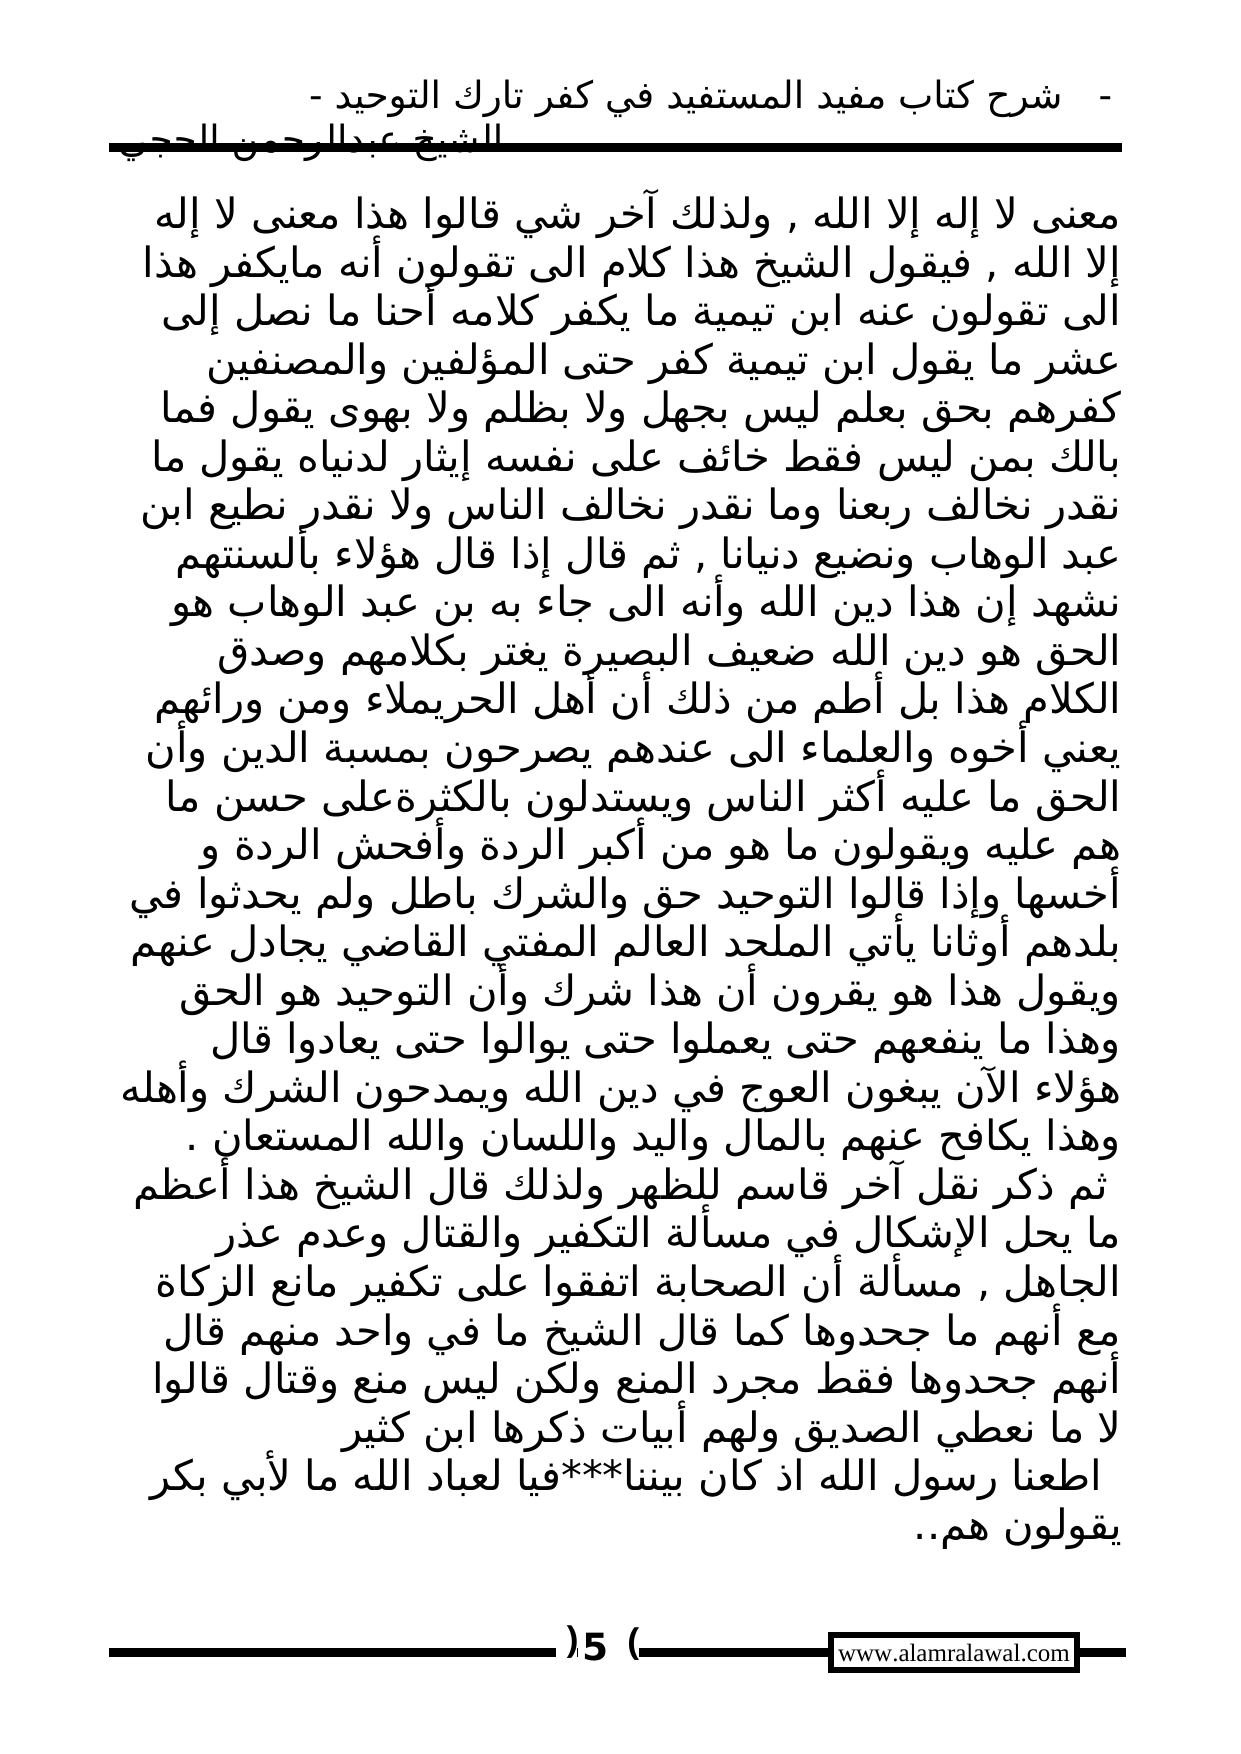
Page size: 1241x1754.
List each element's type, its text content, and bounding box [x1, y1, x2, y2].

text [118, 190, 1122, 1161]
text يقولون هم.. [118, 1501, 1122, 1549]
text ثم ذكر نقل آخر قاسم للظهر ولذلك قال الشيخ هذا أعظم ما يحل الإشكال في مسألة التكفير والقتال وعدم عذر الجاهل , مسألة أن الصحابة اتفقوا على تكفير مانع الزكاة مع أنهم ما جحدوها كما قال الشيخ ما في واحد منهم قال أنهم جحدوها فقط مجرد المنع ولكن ليس منع وقتال قالوا لا ما نعطي الصديق ولهم أبيات ذكرها ابن كثير [118, 1161, 1122, 1452]
text اطعنا رسول الله اذ كان بيننا***فيا لعباد الله ما لأبي بكر [118, 1452, 1122, 1501]
